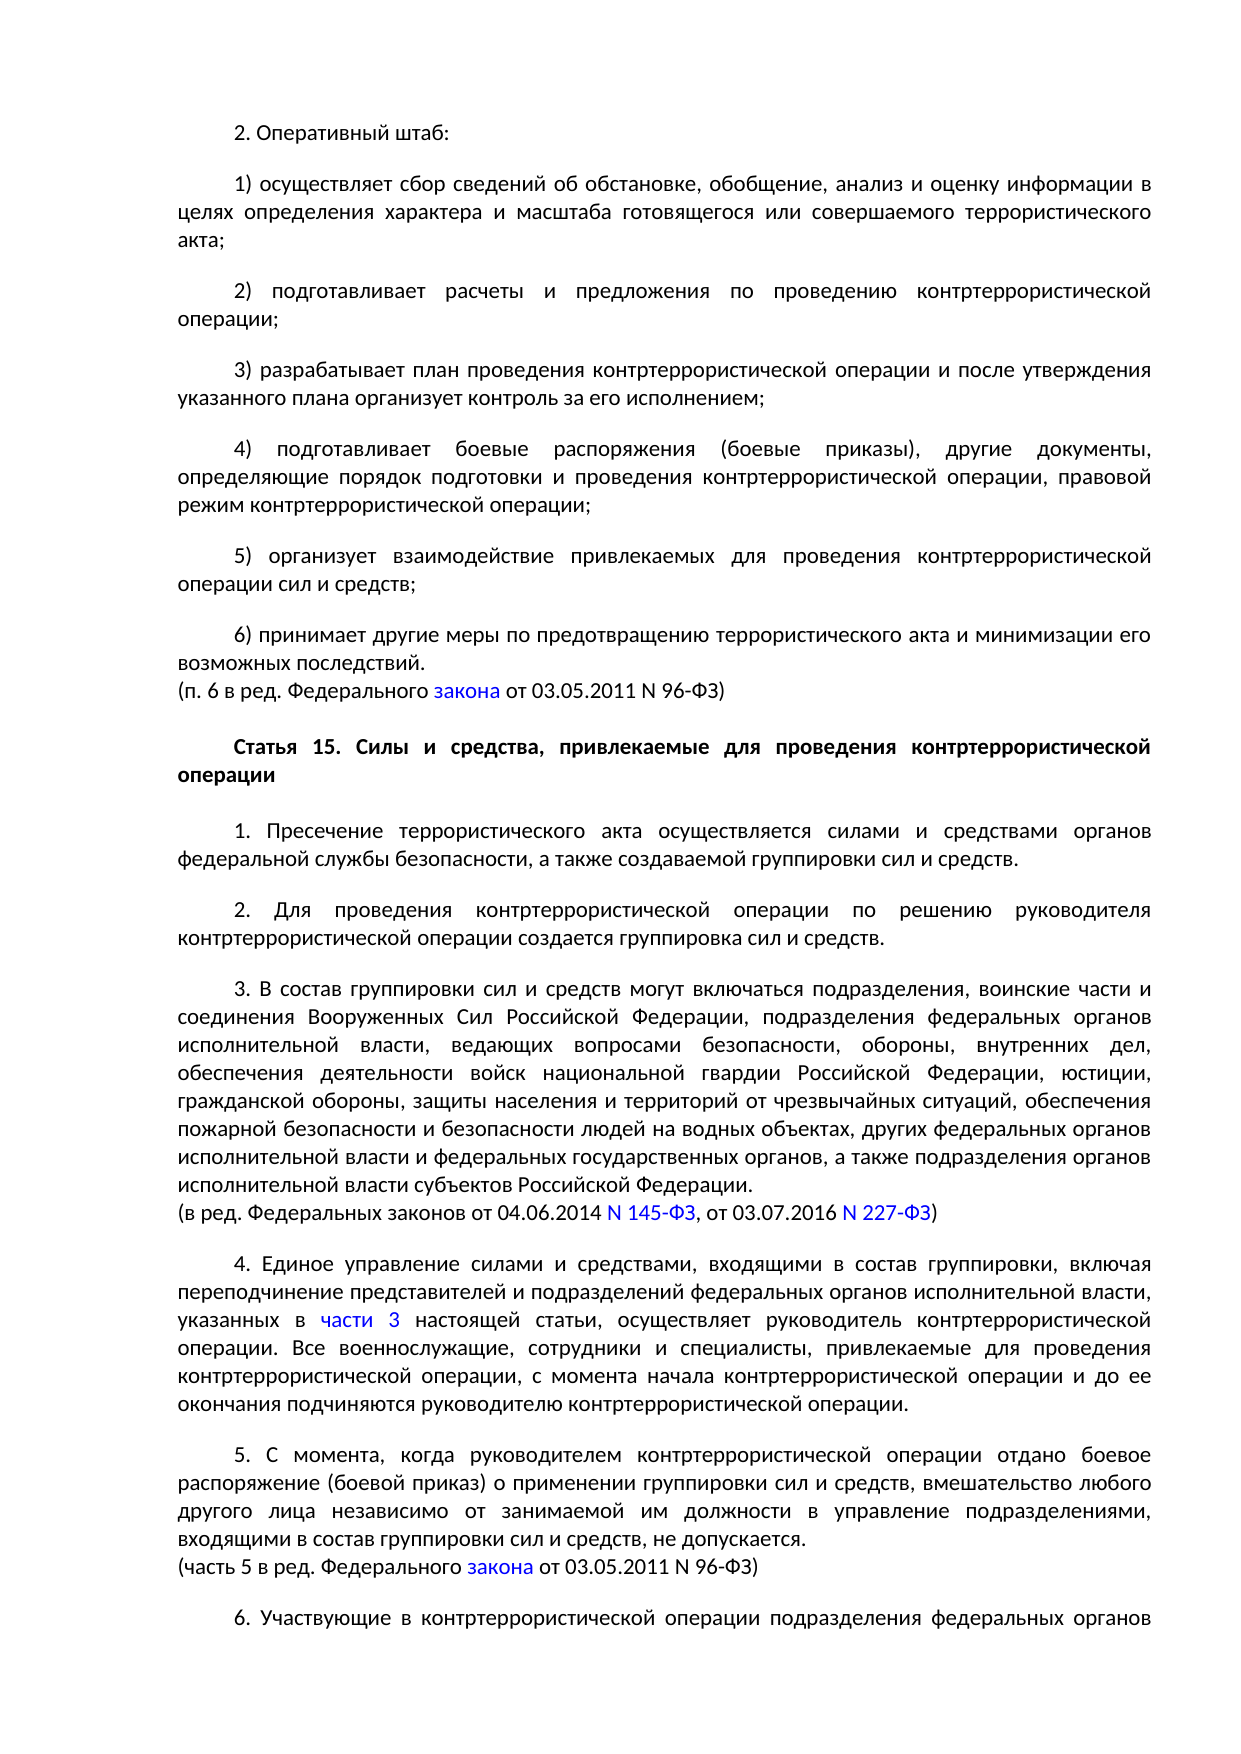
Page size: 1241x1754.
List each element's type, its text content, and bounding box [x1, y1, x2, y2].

text 1. Пресечение террористического акта осуществляется силами и средствами органов федеральной службы безопасности, а также создаваемой группировки сил и средств. [177, 816, 1152, 872]
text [177, 1603, 1152, 1631]
text (в ред. Федеральных законов от 04.06.2014 N 145-ФЗ, от 03.07.2016 N 227-ФЗ) [177, 1198, 1152, 1226]
text 3. В состав группировки сил и средств могут включаться подразделения, воинские части и соединения Вооруженных Сил Российской Федерации, подразделения федеральных органов исполнительной власти, ведающих вопросами безопасности, обороны, внутренних дел, обеспечения деятельности войск национальной гвардии Российской Федерации, юстиции, гражданской обороны, защиты населения и территорий от чрезвычайных ситуаций, обеспечения пожарной безопасности и безопасности людей на водных объектах, других федеральных органов исполнительной власти и федеральных государственных органов, а также подразделения органов исполнительной власти субъектов Российской Федерации. [177, 974, 1152, 1198]
text 4) подготавливает боевые распоряжения (боевые приказы), другие документы, определяющие порядок подготовки и проведения контртеррористической операции, правовой режим контртеррористической операции; [177, 434, 1152, 518]
text (часть 5 в ред. Федерального закона от 03.05.2011 N 96-ФЗ) [177, 1552, 1152, 1580]
text 6) принимает другие меры по предотвращению террористического акта и минимизации его возможных последствий. [177, 620, 1152, 676]
text 1) осуществляет сбор сведений об обстановке, обобщение, анализ и оценку информации в целях определения характера и масштаба готовящегося или совершаемого террористического акта; [177, 169, 1152, 253]
text 2. Оперативный штаб: [177, 118, 1152, 146]
text 2. Для проведения контртеррористической операции по решению руководителя контртеррористической операции создается группировка сил и средств. [177, 895, 1152, 951]
text 5) организует взаимодействие привлекаемых для проведения контртеррористической операции сил и средств; [177, 541, 1152, 597]
text 2) подготавливает расчеты и предложения по проведению контртеррористической операции; [177, 276, 1152, 332]
title Статья 15. Силы и средства, привлекаемые для проведения контртеррористической операции [177, 732, 1152, 788]
text 5. С момента, когда руководителем контртеррористической операции отдано боевое распоряжение (боевой приказ) о применении группировки сил и средств, вмешательство любого другого лица независимо от занимаемой им должности в управление подразделениями, входящими в состав группировки сил и средств, не допускается. [177, 1440, 1152, 1552]
text 4. Единое управление силами и средствами, входящими в состав группировки, включая переподчинение представителей и подразделений федеральных органов исполнительной власти, указанных в части 3 настоящей статьи, осуществляет руководитель контртеррористической операции. Все военнослужащие, сотрудники и специалисты, привлекаемые для проведения контртеррористической операции, с момента начала контртеррористической операции и до ее окончания подчиняются руководителю контртеррористической операции. [177, 1249, 1152, 1417]
text (п. 6 в ред. Федерального закона от 03.05.2011 N 96-ФЗ) [177, 676, 1152, 704]
text 3) разрабатывает план проведения контртеррористической операции и после утверждения указанного плана организует контроль за его исполнением; [177, 355, 1152, 411]
